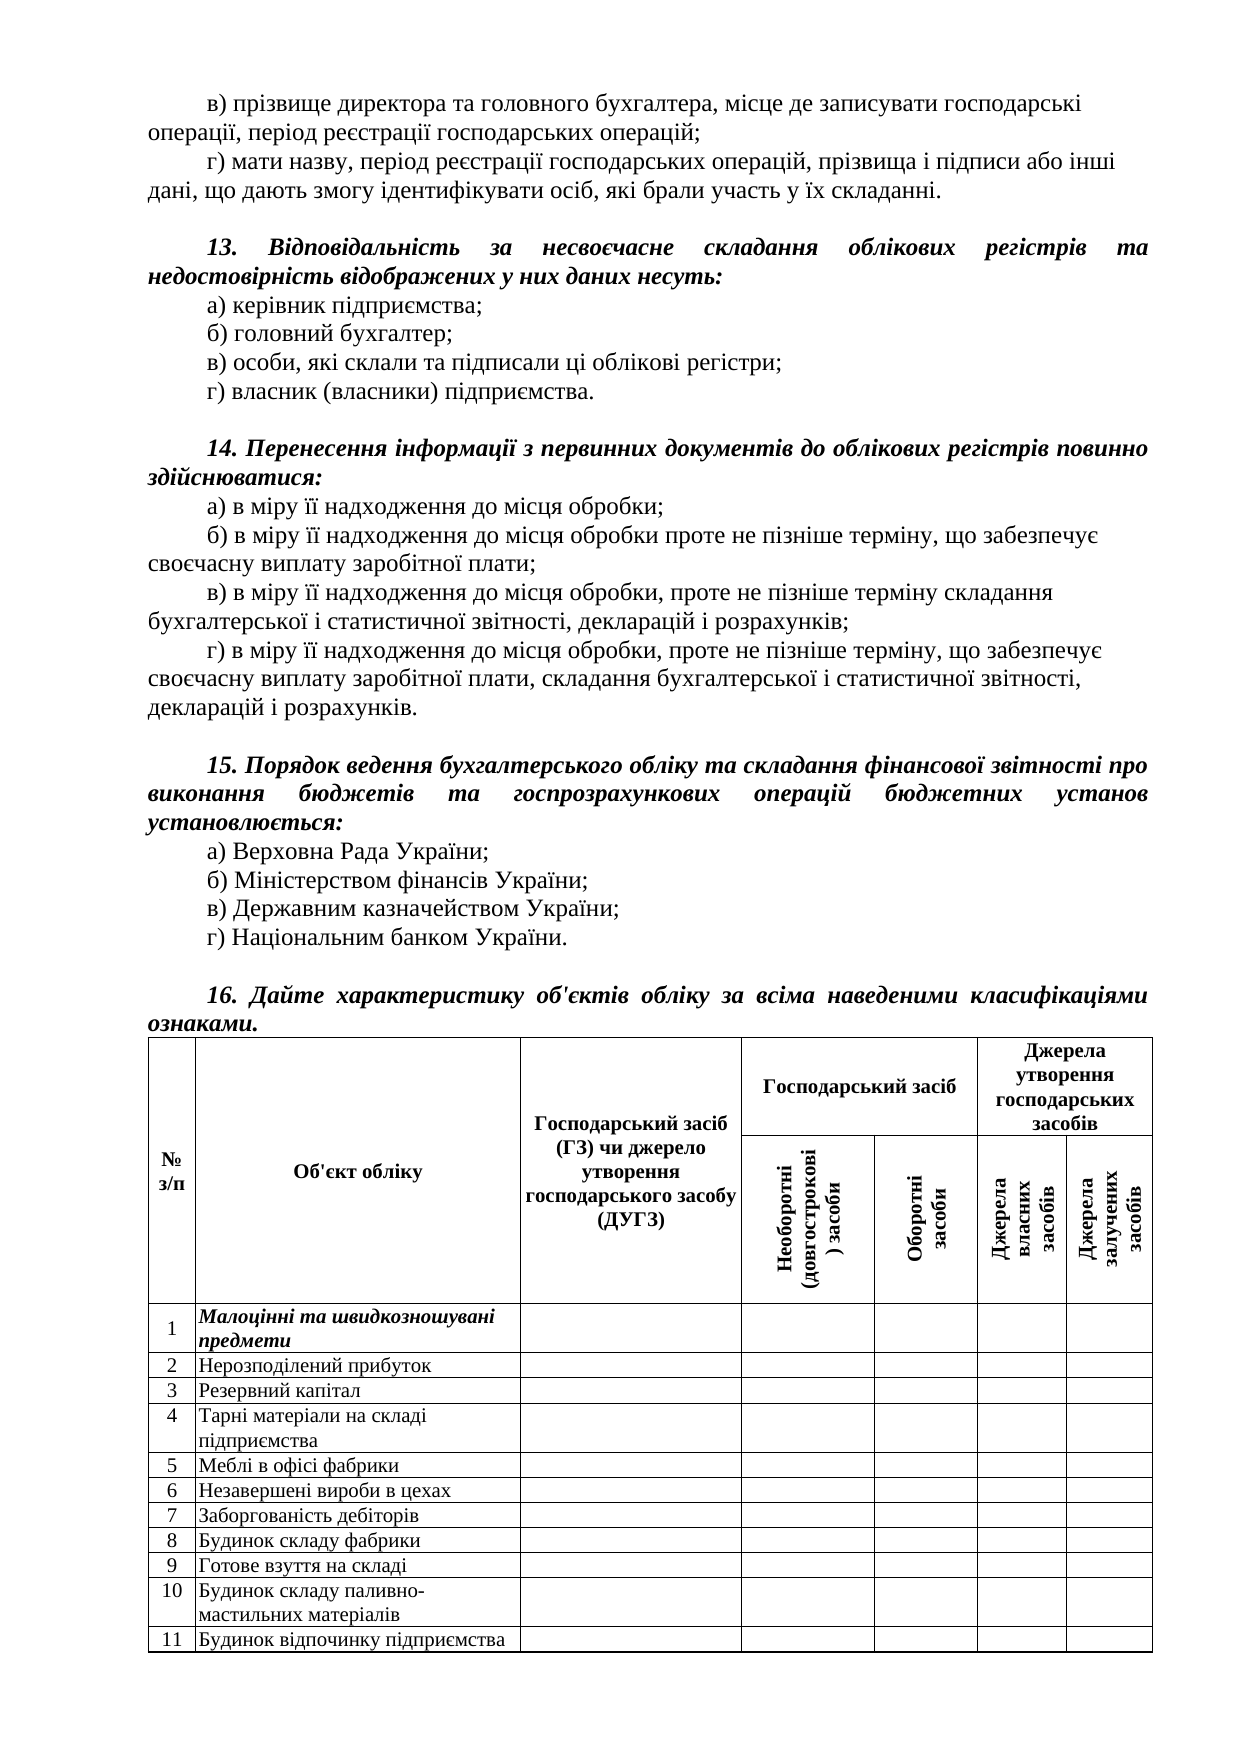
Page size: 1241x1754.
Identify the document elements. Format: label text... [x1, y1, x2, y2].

text б) головний бухгалтер; [148, 318, 1152, 347]
table_cell [521, 1503, 741, 1527]
table_cell [875, 1503, 977, 1527]
text г) власник (власники) підприємства. [148, 376, 1152, 405]
table_cell [1067, 1453, 1152, 1477]
table_cell [521, 1528, 741, 1552]
table_header Господарський засіб [742, 1038, 977, 1134]
table_cell [1067, 1578, 1152, 1626]
table_header Господарський засіб (ГЗ) чи джерело утворення господарського засобу (ДУГЗ) [521, 1038, 741, 1303]
table_cell Готове взуття на складі [196, 1553, 520, 1577]
table_cell [742, 1353, 874, 1377]
table_cell 5 [149, 1453, 195, 1477]
table_cell Будинок відпочинку підприємства [196, 1627, 520, 1651]
text а) керівник підприємства; [148, 290, 1152, 318]
table_cell [521, 1627, 741, 1651]
table_cell [742, 1478, 874, 1502]
table_cell [1067, 1627, 1152, 1651]
table_cell Нерозподілений прибуток [196, 1353, 520, 1377]
table_cell [521, 1353, 741, 1377]
table_cell 11 [149, 1627, 195, 1651]
table_cell Оборотні засоби [875, 1136, 977, 1303]
table_cell [978, 1353, 1066, 1377]
text 15. Порядок ведення бухгалтерського обліку та складання фінансової звітності про виконання бюджетів та госпрозрахункових операцій бюджетних установ установлюється: [148, 750, 1152, 836]
table_cell [521, 1404, 741, 1452]
table_cell [875, 1453, 977, 1477]
table_cell 10 [149, 1578, 195, 1626]
table_header № з/п [149, 1038, 195, 1303]
text в) в міру її надходження до місця обробки, проте не пізніше терміну складання бухгалтерської і статистичної звітності, декларацій і розрахунків; [148, 577, 1152, 635]
table_cell [875, 1553, 977, 1577]
table_cell [875, 1528, 977, 1552]
table_cell [875, 1478, 977, 1502]
table_cell [875, 1378, 977, 1402]
table_cell [875, 1578, 977, 1626]
table_cell Меблі в офісі фабрики [196, 1453, 520, 1477]
table_cell [875, 1404, 977, 1452]
table_cell Незавершені вироби в цехах [196, 1478, 520, 1502]
table_cell 6 [149, 1478, 195, 1502]
text г) мати назву, період реєстрації господарських операцій, прізвища і підписи або інші дані, що дають змогу ідентифікувати осіб, які брали участь у їх складанні. [148, 146, 1152, 203]
table_cell 2 [149, 1353, 195, 1377]
table_cell [978, 1378, 1066, 1402]
table_cell [521, 1553, 741, 1577]
table_cell [978, 1503, 1066, 1527]
table_cell Тарні матеріали на складі підприємства [196, 1404, 520, 1452]
table_cell [978, 1304, 1066, 1352]
table_cell Будинок складу паливно-мастильних матеріалів [196, 1578, 520, 1626]
text в) особи, які склали та підписали ці облікові регістри; [148, 347, 1152, 376]
table_cell [742, 1453, 874, 1477]
text в) прізвище директора та головного бухгалтера, місце де записувати господарські операції, період реєстрації господарських операцій; [148, 88, 1152, 146]
text в) Державним казначейством України; [148, 893, 1152, 922]
table_cell [978, 1404, 1066, 1452]
table_cell [978, 1478, 1066, 1502]
text г) в міру її надходження до місця обробки, проте не пізніше терміну, що забезпечує своєчасну виплату заробітної плати, складання бухгалтерської і статистичної звітності, декларацій і розрахунків. [148, 635, 1152, 721]
table_cell [742, 1503, 874, 1527]
text а) Верховна Рада України; [148, 836, 1152, 865]
text 16. Дайте характеристику об'єктів обліку за всіма наведеними класифікаціями ознаками. [148, 980, 1152, 1037]
table_cell [1067, 1404, 1152, 1452]
table_cell Будинок складу фабрики [196, 1528, 520, 1552]
table_cell 7 [149, 1503, 195, 1527]
table_cell [978, 1578, 1066, 1626]
table_header Об'єкт обліку [196, 1038, 520, 1303]
table_cell Заборгованість дебіторів [196, 1503, 520, 1527]
table_cell [1067, 1304, 1152, 1352]
table_cell [521, 1378, 741, 1402]
table_cell [521, 1578, 741, 1626]
table_cell 1 [149, 1304, 195, 1352]
table_cell Необоротні (довгострокові) засоби [742, 1136, 874, 1303]
table_cell [742, 1627, 874, 1651]
table_cell [742, 1378, 874, 1402]
table_cell [978, 1453, 1066, 1477]
table_cell Джерела власних засобів [978, 1136, 1066, 1303]
table_cell [978, 1528, 1066, 1552]
table_cell 4 [149, 1404, 195, 1452]
table_cell [875, 1353, 977, 1377]
table_cell Джерела залучених засобів [1067, 1136, 1152, 1303]
table_cell [875, 1627, 977, 1651]
text а) в міру її надходження до місця обробки; [148, 491, 1152, 520]
table_cell [875, 1304, 977, 1352]
text б) в міру її надходження до місця обробки проте не пізніше терміну, що забезпечує своєчасну виплату заробітної плати; [148, 520, 1152, 577]
table_cell 9 [149, 1553, 195, 1577]
text г) Національним банком України. [148, 922, 1152, 951]
table_cell 8 [149, 1528, 195, 1552]
table_cell [978, 1553, 1066, 1577]
table_cell [1067, 1528, 1152, 1552]
table_cell [1067, 1503, 1152, 1527]
table_cell [742, 1553, 874, 1577]
table_cell [1067, 1353, 1152, 1377]
table_cell [1067, 1478, 1152, 1502]
text 14. Перенесення інформації з первинних документів до облікових регістрів повинно здійснюватися: [148, 433, 1152, 491]
table_cell Резервний капітал [196, 1378, 520, 1402]
table_cell [521, 1453, 741, 1477]
text 13. Відповідальність за несвоєчасне складання облікових регістрів та недостовірність відображених у них даних несуть: [148, 232, 1152, 290]
table_cell [1067, 1378, 1152, 1402]
table_cell [742, 1304, 874, 1352]
text б) Міністерством фінансів України; [148, 865, 1152, 893]
table_cell [1067, 1553, 1152, 1577]
table_cell 3 [149, 1378, 195, 1402]
table_header Джерела утворення господарських засобів [978, 1038, 1152, 1134]
table_cell [521, 1478, 741, 1502]
table_cell [521, 1304, 741, 1352]
table_cell [978, 1627, 1066, 1651]
table_cell [742, 1578, 874, 1626]
table_cell Малоцінні та швидкозношувані предмети [196, 1304, 520, 1352]
table_cell [742, 1528, 874, 1552]
table_cell [742, 1404, 874, 1452]
